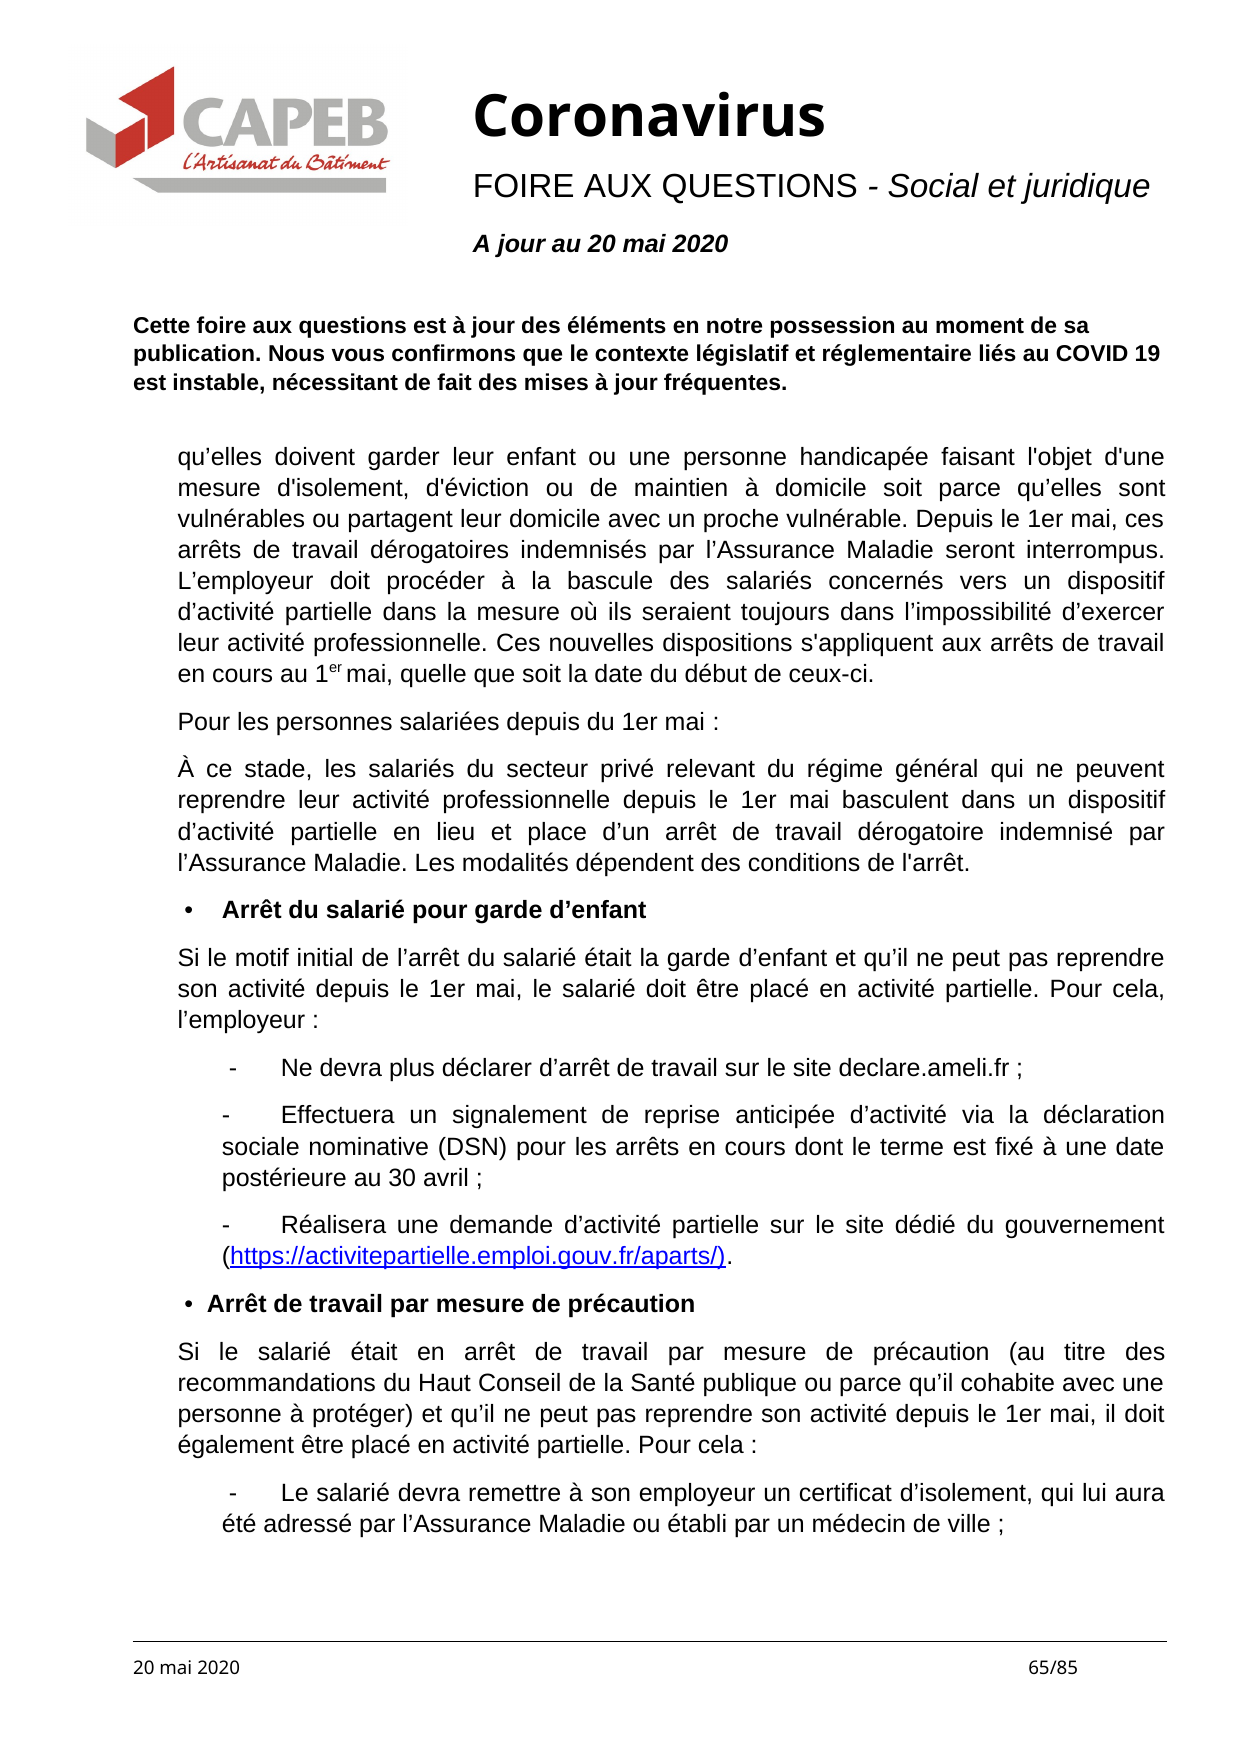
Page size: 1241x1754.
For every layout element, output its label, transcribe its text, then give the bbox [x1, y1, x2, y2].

text - Réalisera une demande d’activité partielle sur le site dédié du gouvernement (https://activitepartielle.emploi.gouv.fr/aparts/). [222, 1210, 1167, 1270]
text Si le salarié était en arrêt de travail par mesure de précaution (au titre des recommandations du Haut Conseil de la Santé publique ou parce qu’il cohabite avec une personne à protéger) et qu’il ne peut pas reprendre son activité depuis le 1er mai, il doit également être placé en activité partielle. Pour cela : [177, 1337, 1167, 1459]
text • Arrêt de travail par mesure de précaution [177, 1289, 1167, 1318]
picture [68, 44, 409, 226]
text - Ne devra plus déclarer d’arrêt de travail sur le site declare.ameli.fr ; [222, 1053, 1167, 1082]
text - Effectuera un signalement de reprise anticipée d’activité via la déclaration sociale nominative (DSN) pour les arrêts en cours dont le terme est fixé à une date postérieure au 30 avril ; [222, 1101, 1167, 1191]
text Pour les personnes salariées depuis du 1er mai : [177, 707, 1167, 736]
text À ce stade, les salariés du secteur privé relevant du régime général qui ne peuvent reprendre leur activité professionnelle depuis le 1er mai basculent dans un dispositif d’activité partielle en lieu et place d’un arrêt de travail dérogatoire indemnisé par l’Assurance Maladie. Les modalités dépendent des conditions de l'arrêt. [177, 754, 1167, 876]
text - Le salarié devra remettre à son employeur un certificat d’isolement, qui lui aura été adressé par l’Assurance Maladie ou établi par un médecin de ville ; [222, 1478, 1167, 1537]
text Si le motif initial de l’arrêt du salarié était la garde d’enfant et qu’il ne peut pas reprendre son activité depuis le 1er mai, le salarié doit être placé en activité partielle. Pour cela, l’employeur : [177, 943, 1167, 1034]
text • Arrêt du salarié pour garde d’enfant [177, 895, 1167, 924]
